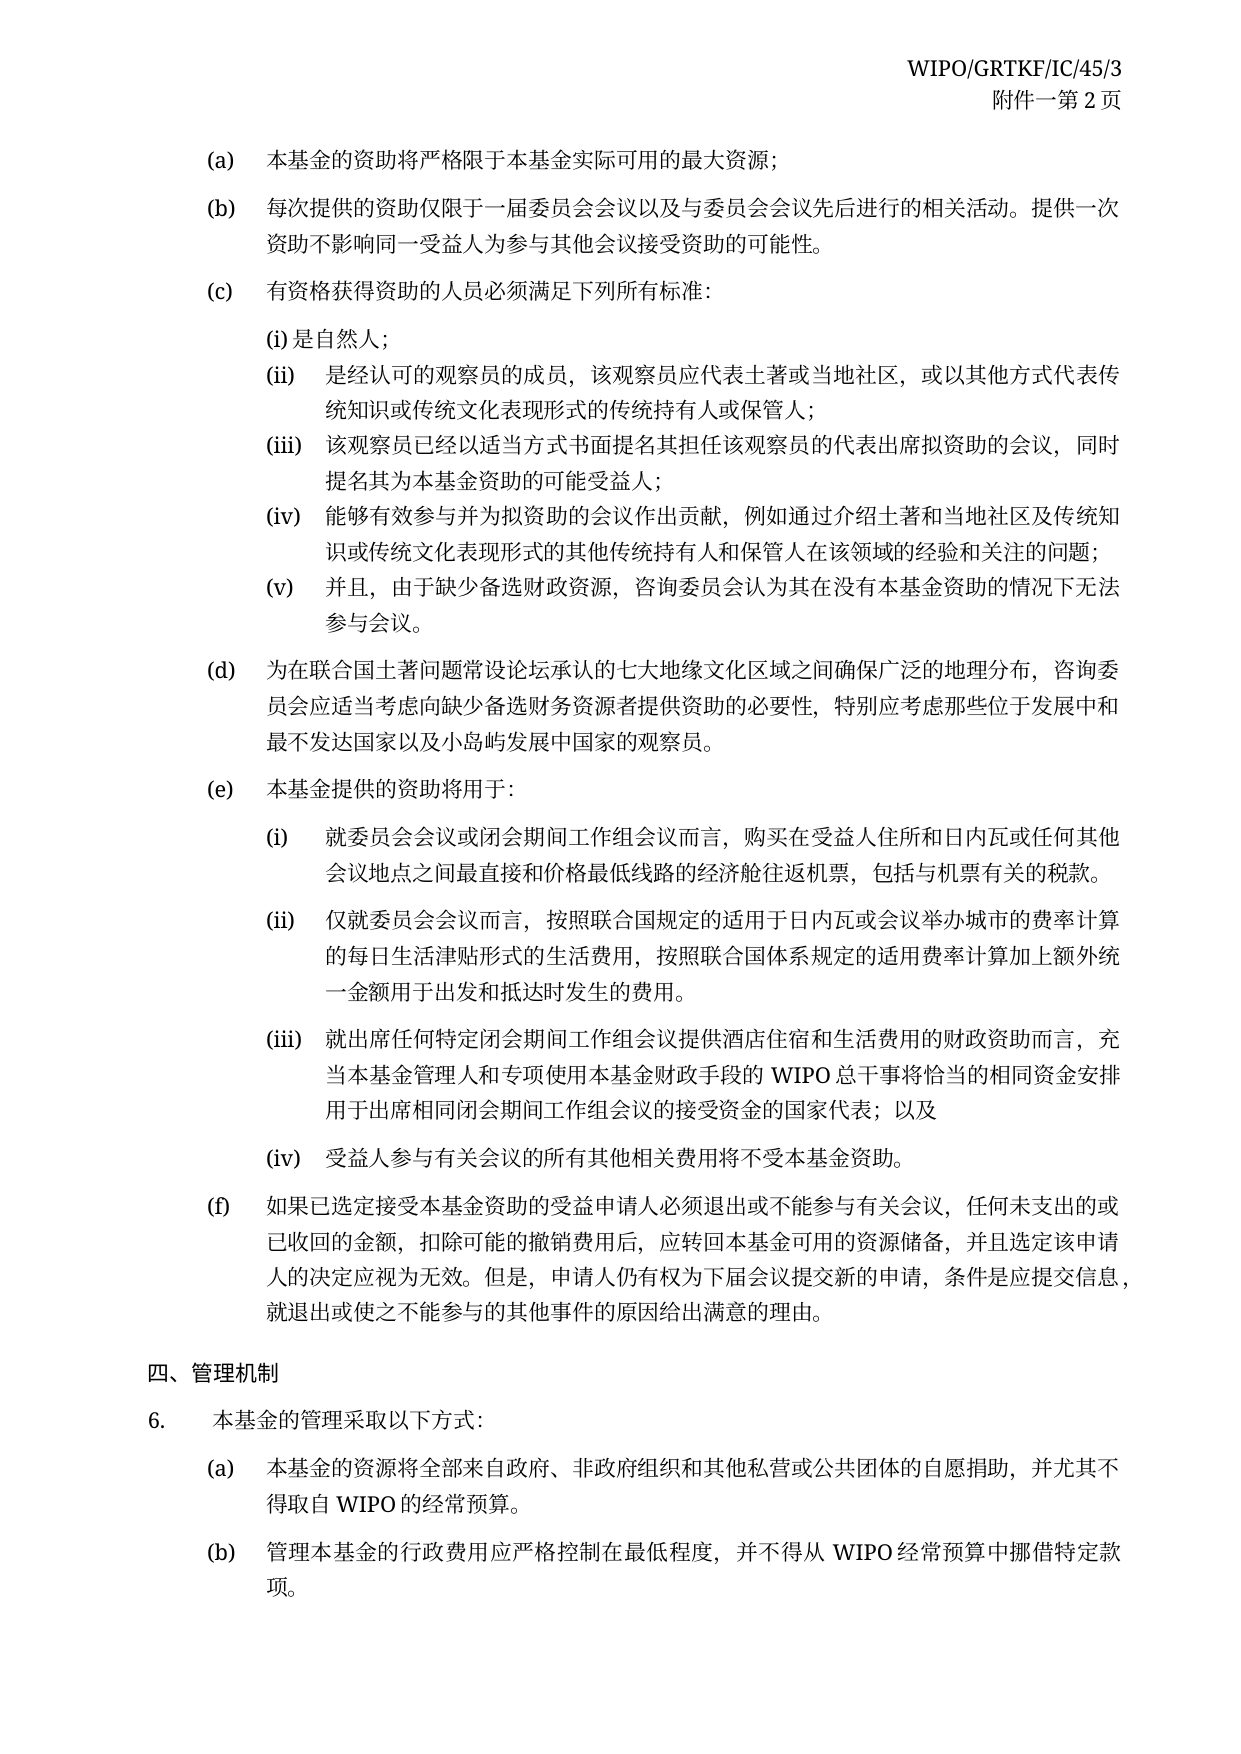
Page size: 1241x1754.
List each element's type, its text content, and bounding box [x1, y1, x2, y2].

text (a) 本基金的资源将全部来自政府、非政府组织和其他私营或公共团体的自愿捐助，并尤其不得取自WIPO的经常预算。 [207, 1448, 1122, 1519]
text (iv) 受益人参与有关会议的所有其他相关费用将不受本基金资助。 [266, 1137, 1122, 1173]
text (ii) 仅就委员会会议而言，按照联合国规定的适用于日内瓦或会议举办城市的费率计算的每日生活津贴形式的生活费用，按照联合国体系规定的适用费率计算加上额外统一金额用于出发和抵达时发生的费用。 [266, 900, 1122, 1006]
text (c) 有资格获得资助的人员必须满足下列所有标准： [207, 271, 1122, 306]
text (iii) 就出席任何特定闭会期间工作组会议提供酒店住宿和生活费用的财政资助而言，充当本基金管理人和专项使用本基金财政手段的WIPO总干事将恰当的相同资金安排用于出席相同闭会期间工作组会议的接受资金的国家代表；以及 [266, 1019, 1122, 1125]
text (f) 如果已选定接受本基金资助的受益申请人必须退出或不能参与有关会议，任何未支出的或已收回的金额，扣除可能的撤销费用后，应转回本基金可用的资源储备，并且选定该申请人的决定应视为无效。但是，申请人仍有权为下届会议提交新的申请，条件是应提交信息，就退出或使之不能参与的其他事件的原因给出满意的理由。 [207, 1185, 1122, 1327]
text (d) 为在联合国土著问题常设论坛承认的七大地缘文化区域之间确保广泛的地理分布，咨询委员会应适当考虑向缺少备选财务资源者提供资助的必要性，特别应考虑那些位于发展中和最不发达国家以及小岛屿发展中国家的观察员。 [207, 650, 1122, 756]
text (a) 本基金的资助将严格限于本基金实际可用的最大资源； [207, 139, 1122, 175]
text 6. 本基金的管理采取以下方式： [148, 1400, 1122, 1435]
list 该观察员已经以适当方式书面提名其担任该观察员的代表出席拟资助的会议，同时提名其为本基金资助的可能受益人； [266, 425, 1122, 496]
list 是自然人； [266, 319, 1122, 354]
text 四、管理机制 [148, 1352, 1122, 1387]
text (e) 本基金提供的资助将用于： [207, 769, 1122, 804]
text (b) 管理本基金的行政费用应严格控制在最低程度，并不得从WIPO经常预算中挪借特定款‍项。 [207, 1531, 1122, 1602]
text (b) 每次提供的资助仅限于一届委员会会议以及与委员会会议先后进行的相关活动。提供一次资助不影响同一受益人为参与其他会议接受资助的可能性。 [207, 187, 1122, 258]
list 能够有效参与并为拟资助的会议作出贡献，例如通过介绍土著和当地社区及传统知识或传统文化表现形式的其他传统持有人和保管人在该领域的经验和关注的问题； [266, 496, 1122, 567]
text (i) 就委员会会议或闭会期间工作组会议而言，购买在受益人住所和日内瓦或任何其他会议地点之间最直接和价格最低线路的经济舱往返机票，包括与机票有关的税款。 [266, 817, 1122, 887]
list 并且，由于缺少备选财政资源，咨询委员会认为其在没有本基金资助的情况下无法参与会议。 [266, 567, 1122, 637]
list 是经认可的观察员的成员，该观察员应代表土著或当地社区，或以其他方式代表传统知识或传统文化表现形式的传统持有人或保管人； [266, 354, 1122, 425]
